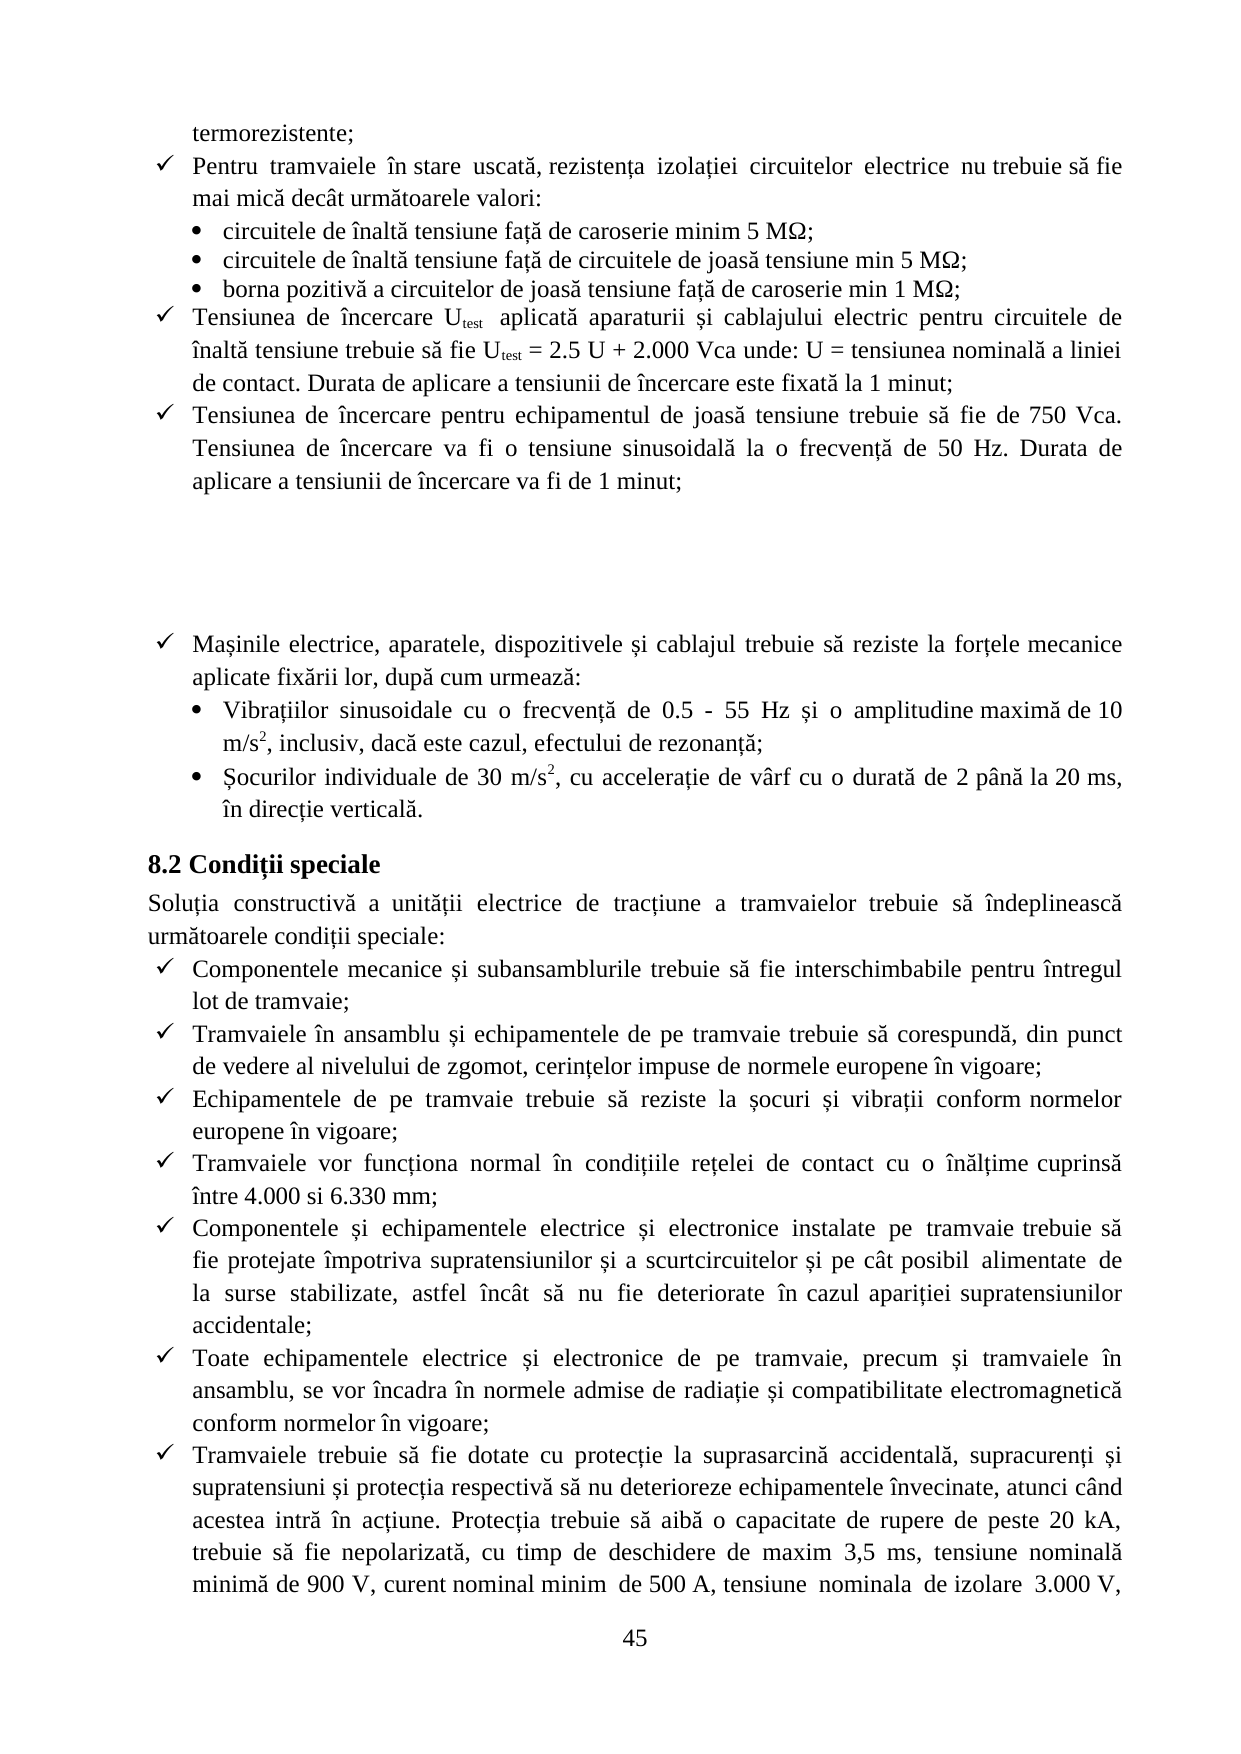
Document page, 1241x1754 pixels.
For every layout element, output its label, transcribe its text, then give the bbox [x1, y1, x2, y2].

list Tramvaiele în ansamblu și echipamentele de pe tramvaie trebuie să corespundă, din punct de vedere al nivelului de zgomot, cerințelor impuse de normele europene în vigoare; [154, 1019, 1122, 1080]
list Mașinile electrice, aparatele, dispozitivele și cablajul trebuie să reziste la forțele mecanice aplicate fixării lor, după cum urmează: [154, 629, 1122, 691]
list Tensiunea de încercare Utest aplicată aparaturii și cablajului electric pentru circuitele de înaltă tensiune trebuie să fie Utest = 2.5 U + 2.000 Vca unde: U = tensiunea nominală a liniei de contact. Durata de aplicare a tensiunii de încercare este fixată la 1 minut; [154, 302, 1122, 397]
list Componentele mecanice și subansamblurile trebuie să fie interschimbabile pentru întregul lot de tramvaie; [154, 954, 1122, 1015]
list Vibrațiilor sinusoidale cu o frecvență de 0.5 - 55 Hz și o amplitudine maximă de 10 m/s2, inclusiv, dacă este cazul, efectului de rezonanță; [192, 695, 1122, 757]
list Șocurilor individuale de 30 m/s2, cu accelerație de vârf cu o durată de 2 până la 20 ms, în direcție verticală. [192, 761, 1122, 823]
list Componentele și echipamentele electrice și electronice instalate pe tramvaie trebuie să fie protejate împotriva supratensiunilor și a scurtcircuitelor și pe cât posibil alimentate de la surse stabilizate, astfel încât să nu fie deteriorate în cazul apariției supratensiunilor accidentale; [154, 1213, 1122, 1339]
text Soluția constructivă a unității electrice de tracțiune a tramvaielor trebuie să îndeplinească următoarele condiții speciale: [148, 888, 1122, 950]
list Pentru tramvaiele în stare uscată, rezistența izolației circuitelor electrice nu trebuie să fie mai mică decât următoarele valori: [154, 151, 1122, 212]
list Echipamentele de pe tramvaie trebuie să reziste la șocuri și vibrații conform normelor europene în vigoare; [154, 1084, 1122, 1145]
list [154, 118, 1122, 147]
list Tramvaiele vor funcționa normal în condițiile rețelei de contact cu o înălțime cuprinsă între 4.000 si 6.330 mm; [154, 1148, 1122, 1209]
list circuitele de înaltă tensiune față de caroserie minim 5 MΩ; [192, 216, 1122, 245]
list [154, 1440, 1122, 1598]
list borna pozitivă a circuitelor de joasă tensiune față de caroserie min 1 MΩ; [192, 274, 1122, 302]
list circuitele de înaltă tensiune față de circuitele de joasă tensiune min 5 MΩ; [192, 245, 1122, 274]
list Toate echipamentele electrice și electronice de pe tramvaie, precum și tramvaiele în ansamblu, se vor încadra în normele admise de radiație și compatibilitate electromagnetică conform normelor în vigoare; [154, 1343, 1122, 1436]
subtitle 8.2 Condiții speciale [148, 848, 1122, 879]
list Tensiunea de încercare pentru echipamentul de joasă tensiune trebuie să fie de 750 Vca. Tensiunea de încercare va fi o tensiune sinusoidală la o frecvență de 50 Hz. Durata de aplicare a tensiunii de încercare va fi de 1 minut; [154, 401, 1122, 495]
